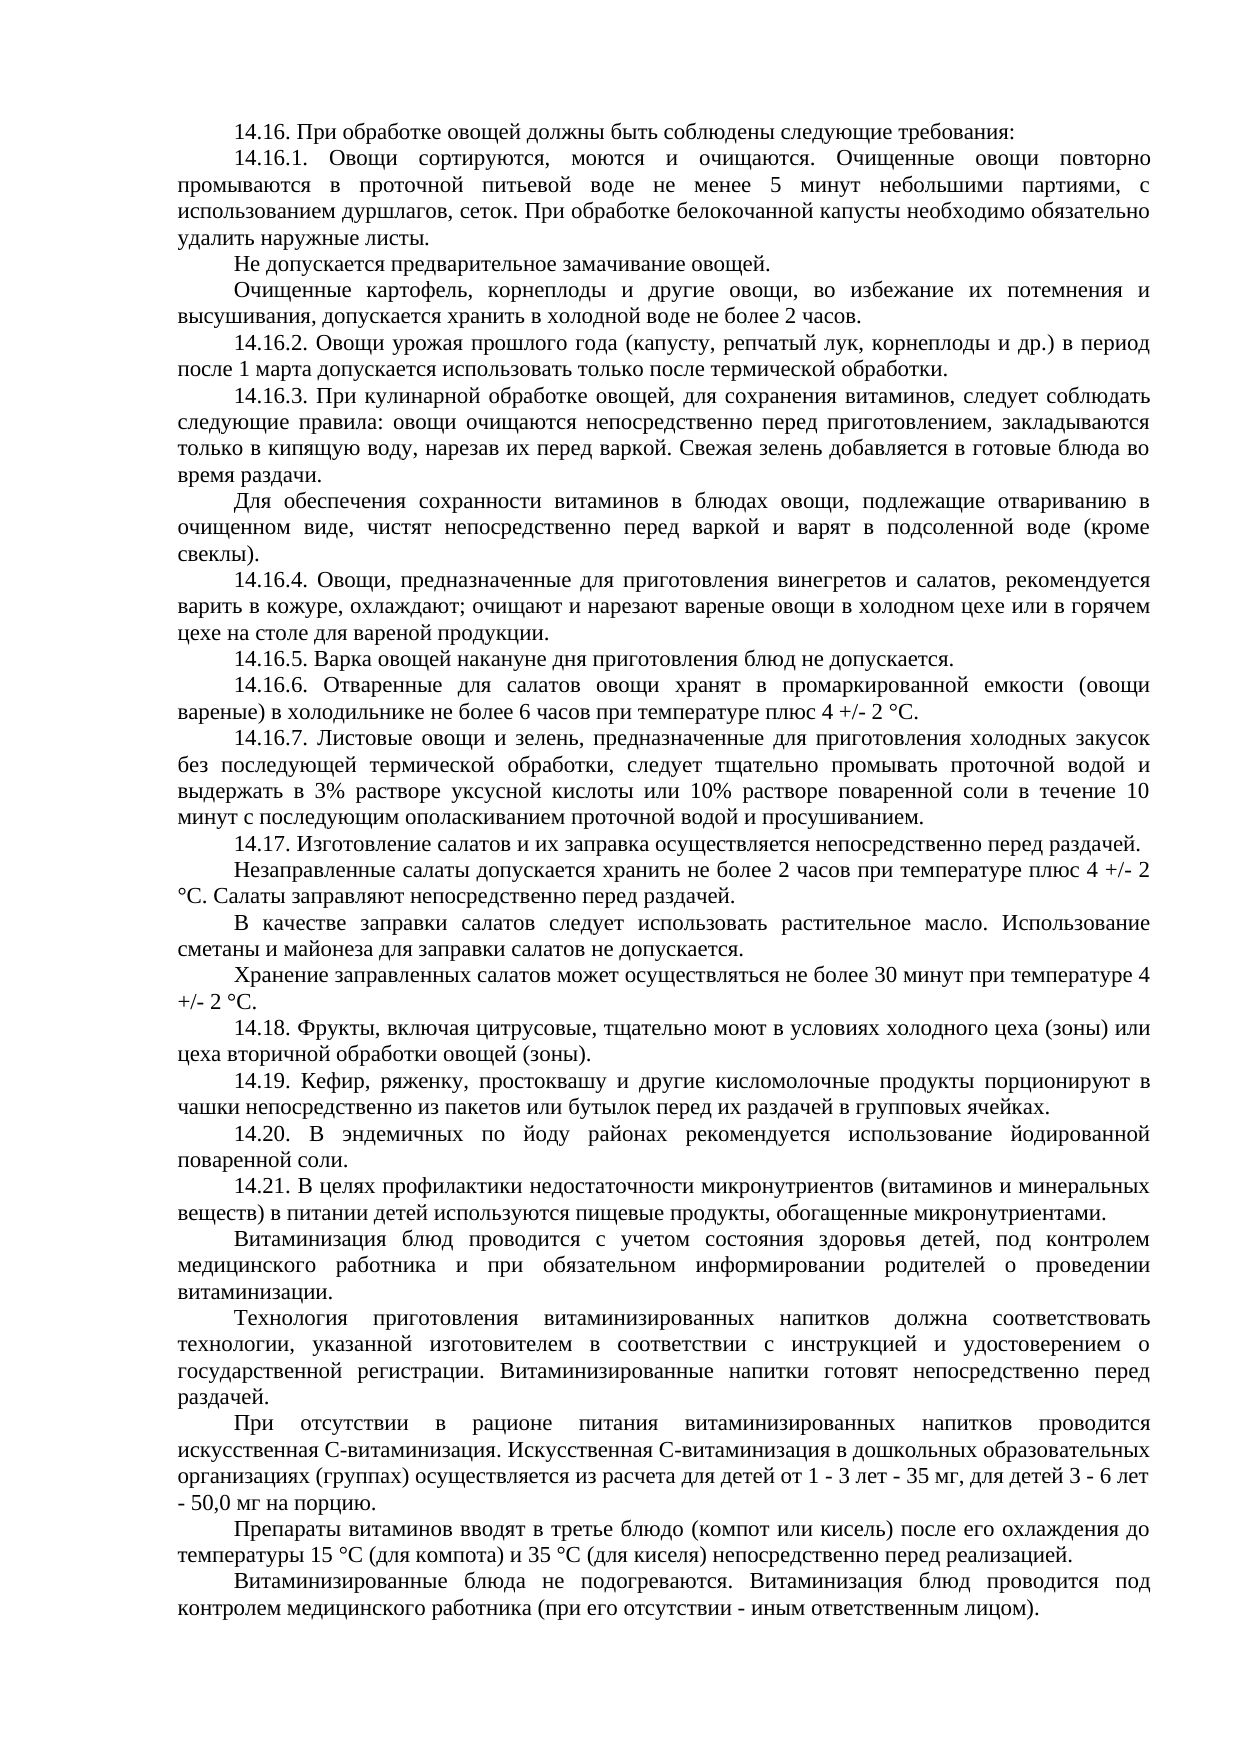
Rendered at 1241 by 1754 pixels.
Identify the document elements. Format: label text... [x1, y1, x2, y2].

text 14.16.5. Варка овощей накануне дня приготовления блюд не допускается. [177, 645, 1152, 672]
text Незаправленные салаты допускается хранить не более 2 часов при температуре плюс 4 +/- 2 °C. Салаты заправляют непосредственно перед раздачей. [177, 856, 1152, 909]
text Не допускается предварительное замачивание овощей. [177, 250, 1152, 276]
text 14.18. Фрукты, включая цитрусовые, тщательно моют в условиях холодного цеха (зоны) или цеха вторичной обработки овощей (зоны). [177, 1014, 1152, 1067]
text 14.16. При обработке овощей должны быть соблюдены следующие требования: [177, 118, 1152, 144]
text 14.16.6. Отваренные для салатов овощи хранят в промаркированной емкости (овощи вареные) в холодильнике не более 6 часов при температуре плюс 4 +/- 2 °C. [177, 672, 1152, 724]
text Хранение заправленных салатов может осуществляться не более 30 минут при температуре 4 +/- 2 °C. [177, 961, 1152, 1014]
text Очищенные картофель, корнеплоды и другие овощи, во избежание их потемнения и высушивания, допускается хранить в холодной воде не более 2 часов. [177, 276, 1152, 329]
text В качестве заправки салатов следует использовать растительное масло. Использование сметаны и майонеза для заправки салатов не допускается. [177, 909, 1152, 961]
text 14.16.2. Овощи урожая прошлого года (капусту, репчатый лук, корнеплоды и др.) в период после 1 марта допускается использовать только после термической обработки. [177, 329, 1152, 382]
text Витаминизированные блюда не подогреваются. Витаминизация блюд проводится под контролем медицинского работника (при его отсутствии - иным ответственным лицом). [177, 1568, 1152, 1620]
text При отсутствии в рационе питания витаминизированных напитков проводится искусственная C-витаминизация. Искусственная C-витаминизация в дошкольных образовательных организациях (группах) осуществляется из расчета для детей от 1 - 3 лет - 35 мг, для детей 3 - 6 лет - 50,0 мг на порцию. [177, 1409, 1152, 1515]
text 14.20. В эндемичных по йоду районах рекомендуется использование йодированной поваренной соли. [177, 1119, 1152, 1172]
text 14.17. Изготовление салатов и их заправка осуществляется непосредственно перед раздачей. [177, 830, 1152, 856]
text 14.16.1. Овощи сортируются, моются и очищаются. Очищенные овощи повторно промываются в проточной питьевой воде не менее 5 минут небольшими партиями, с использованием дуршлагов, сеток. При обработке белокочанной капусты необходимо обязательно удалить наружные листы. [177, 144, 1152, 250]
text 14.16.4. Овощи, предназначенные для приготовления винегретов и салатов, рекомендуется варить в кожуре, охлаждают; очищают и нарезают вареные овощи в холодном цехе или в горячем цехе на столе для вареной продукции. [177, 566, 1152, 645]
text 14.16.7. Листовые овощи и зелень, предназначенные для приготовления холодных закусок без последующей термической обработки, следует тщательно промывать проточной водой и выдержать в 3% растворе уксусной кислоты или 10% растворе поваренной соли в течение 10 минут с последующим ополаскиванием проточной водой и просушиванием. [177, 724, 1152, 830]
text 14.16.3. При кулинарной обработке овощей, для сохранения витаминов, следует соблюдать следующие правила: овощи очищаются непосредственно перед приготовлением, закладываются только в кипящую воду, нарезав их перед варкой. Свежая зелень добавляется в готовые блюда во время раздачи. [177, 382, 1152, 487]
text 14.21. В целях профилактики недостаточности микронутриентов (витаминов и минеральных веществ) в питании детей используются пищевые продукты, обогащенные микронутриентами. [177, 1172, 1152, 1225]
text 14.19. Кефир, ряженку, простоквашу и другие кисломолочные продукты порционируют в чашки непосредственно из пакетов или бутылок перед их раздачей в групповых ячейках. [177, 1067, 1152, 1119]
text Препараты витаминов вводят в третье блюдо (компот или кисель) после его охлаждения до температуры 15 °C (для компота) и 35 °C (для киселя) непосредственно перед реализацией. [177, 1515, 1152, 1568]
text Для обеспечения сохранности витаминов в блюдах овощи, подлежащие отвариванию в очищенном виде, чистят непосредственно перед варкой и варят в подсоленной воде (кроме свеклы). [177, 487, 1152, 566]
text Технология приготовления витаминизированных напитков должна соответствовать технологии, указанной изготовителем в соответствии с инструкцией и удостоверением о государственной регистрации. Витаминизированные напитки готовят непосредственно перед раздачей. [177, 1304, 1152, 1409]
text Витаминизация блюд проводится с учетом состояния здоровья детей, под контролем медицинского работника и при обязательном информировании родителей о проведении витаминизации. [177, 1225, 1152, 1304]
